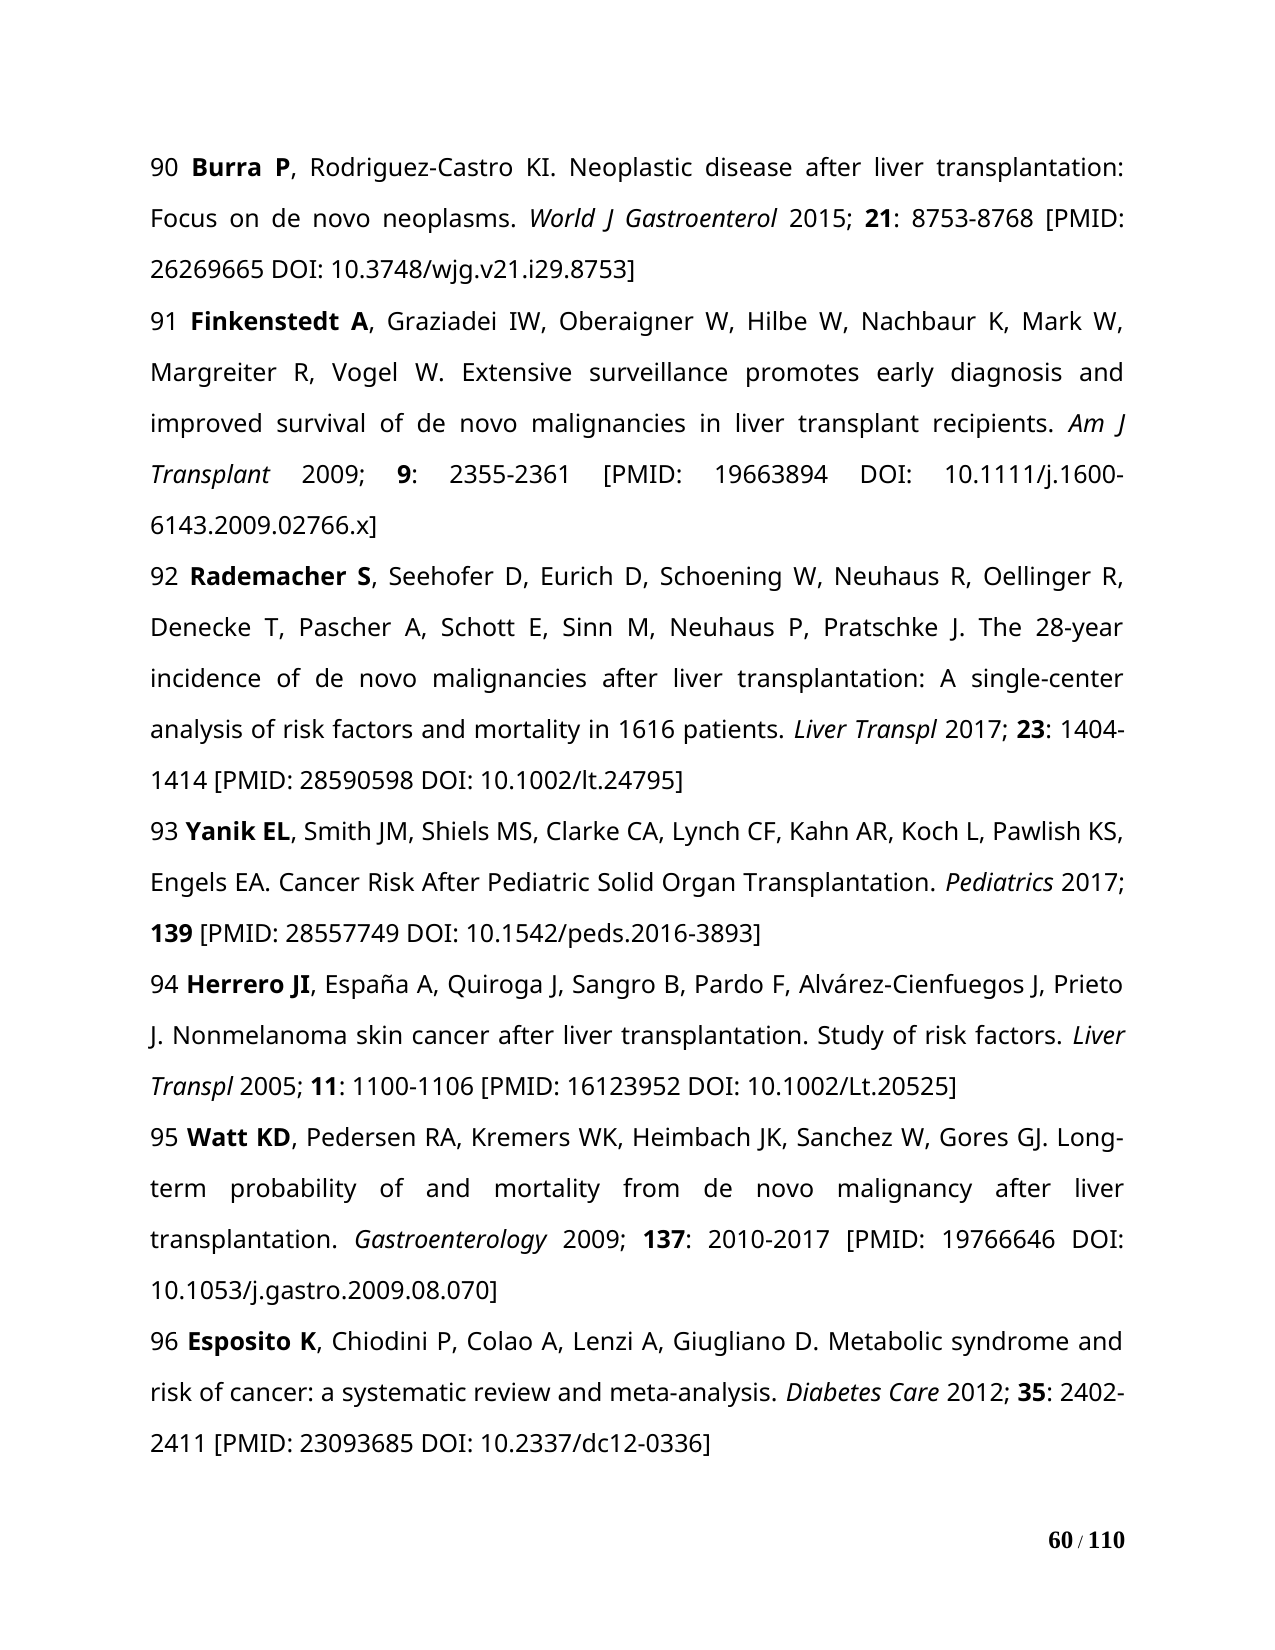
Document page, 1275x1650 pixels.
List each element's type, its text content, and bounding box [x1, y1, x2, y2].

text 93 Yanik EL, Smith JM, Shiels MS, Clarke CA, Lynch CF, Kahn AR, Koch L, Pawlish KS, Engels EA. Cancer Risk After Pediatric Solid Organ Transplantation. Pediatrics 2017; 139 [PMID: 28557749 DOI: 10.1542/peds.2016-3893] [150, 813, 1125, 950]
text 92 Rademacher S, Seehofer D, Eurich D, Schoening W, Neuhaus R, Oellinger R, Denecke T, Pascher A, Schott E, Sinn M, Neuhaus P, Pratschke J. The 28-year incidence of de novo malignancies after liver transplantation: A single-center analysis of risk factors and mortality in 1616 patients. Liver Transpl 2017; 23: 1404-1414 [PMID: 28590598 DOI: 10.1002/lt.24795] [150, 558, 1125, 797]
text 94 Herrero JI, España A, Quiroga J, Sangro B, Pardo F, Alvárez-Cienfuegos J, Prieto J. Nonmelanoma skin cancer after liver transplantation. Study of risk factors. Liver Transpl 2005; 11: 1100-1106 [PMID: 16123952 DOI: 10.1002/Lt.20525] [150, 967, 1125, 1103]
text 90 Burra P, Rodriguez-Castro KI. Neoplastic disease after liver transplantation: Focus on de novo neoplasms. World J Gastroenterol 2015; 21: 8753-8768 [PMID: 26269665 DOI: 10.3748/wjg.v21.i29.8753] [150, 150, 1125, 286]
text 96 Esposito K, Chiodini P, Colao A, Lenzi A, Giugliano D. Metabolic syndrome and risk of cancer: a systematic review and meta-analysis. Diabetes Care 2012; 35: 2402-2411 [PMID: 23093685 DOI: 10.2337/dc12-0336] [150, 1324, 1125, 1460]
text 95 Watt KD, Pedersen RA, Kremers WK, Heimbach JK, Sanchez W, Gores GJ. Long-term probability of and mortality from de novo malignancy after liver transplantation. Gastroenterology 2009; 137: 2010-2017 [PMID: 19766646 DOI: 10.1053/j.gastro.2009.08.070] [150, 1120, 1125, 1307]
text 91 Finkenstedt A, Graziadei IW, Oberaigner W, Hilbe W, Nachbaur K, Mark W, Margreiter R, Vogel W. Extensive surveillance promotes early diagnosis and improved survival of de novo malignancies in liver transplant recipients. Am J Transplant 2009; 9: 2355-2361 [PMID: 19663894 DOI: 10.1111/j.1600-6143.2009.02766.x] [150, 303, 1125, 541]
